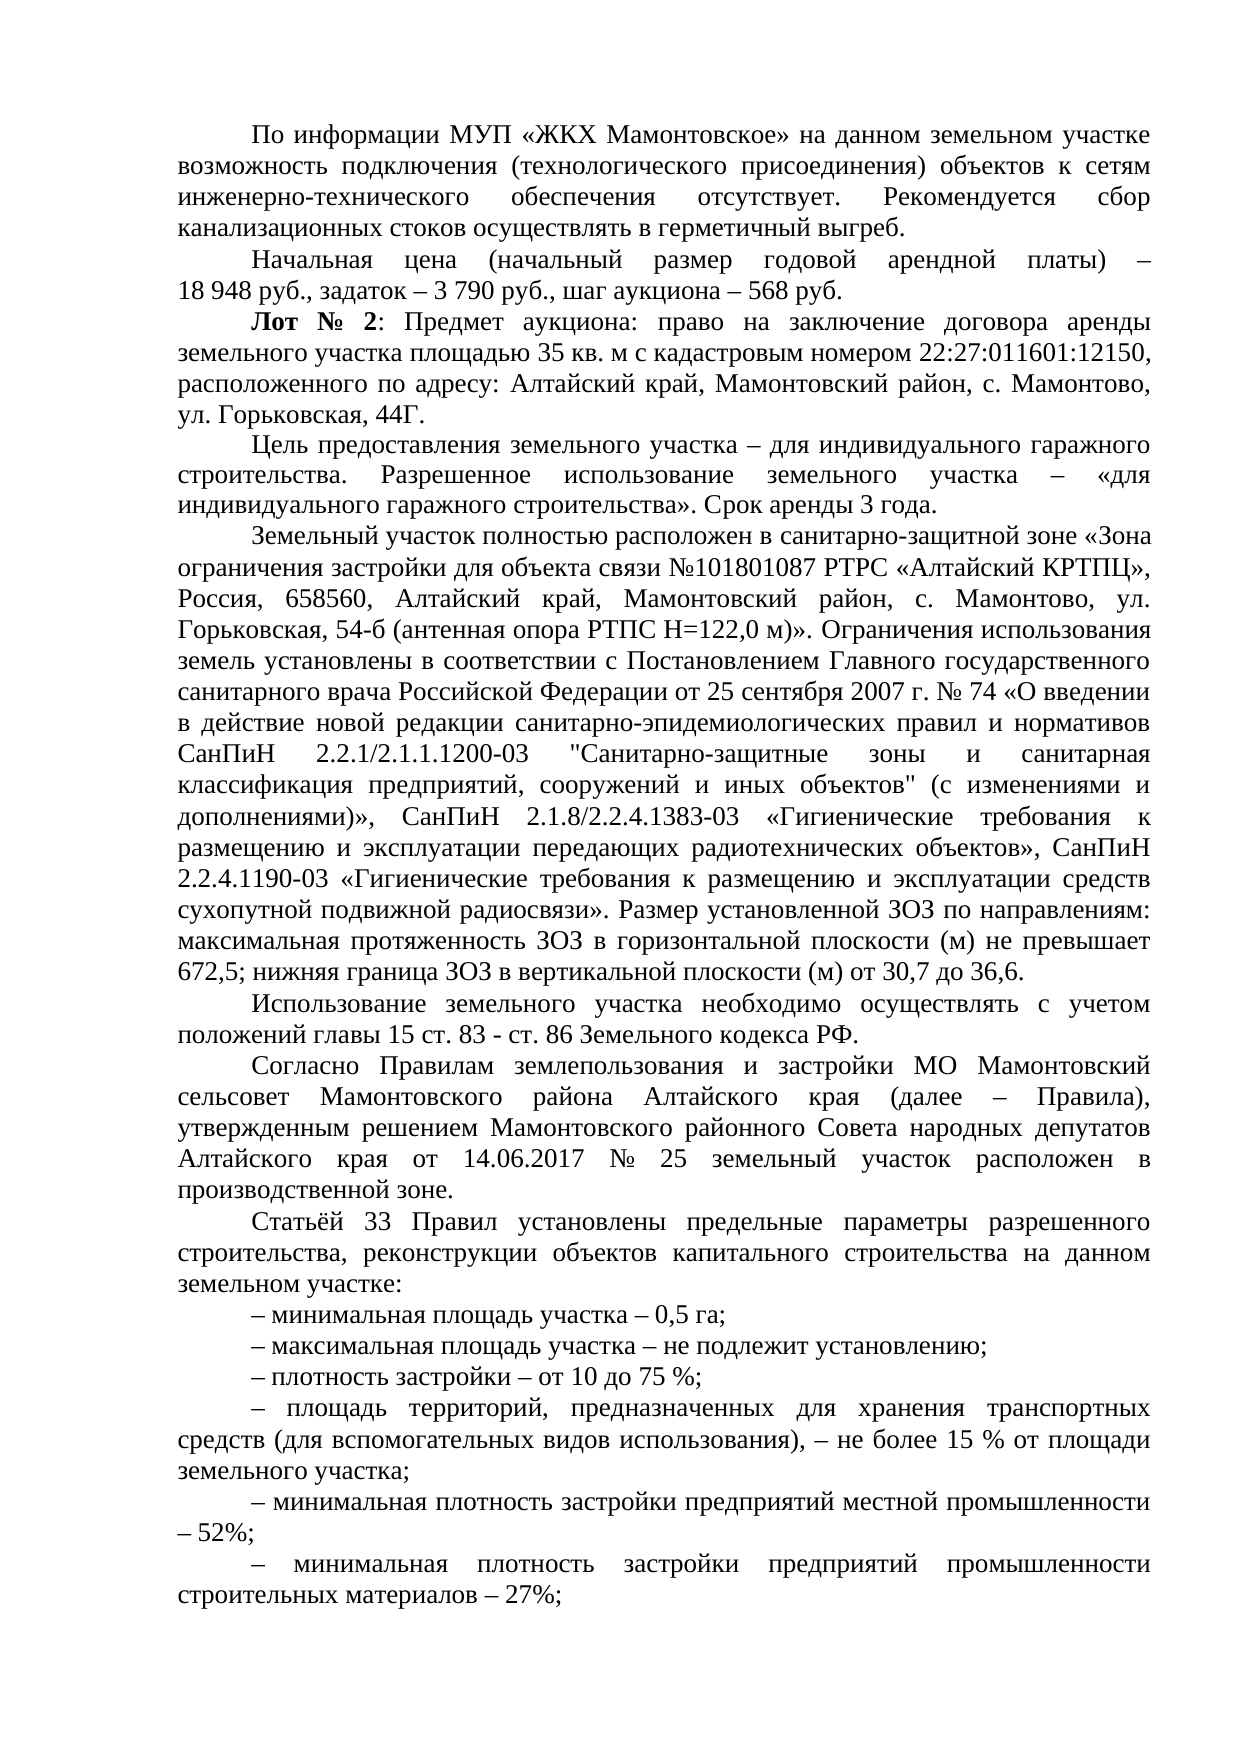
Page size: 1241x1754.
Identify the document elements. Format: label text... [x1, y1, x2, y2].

text – площадь территорий, предназначенных для хранения транспортных средств (для вспомогательных видов использования), – не более 15 % от площади земельного участка; [177, 1392, 1152, 1485]
text Согласно Правилам землепользования и застройки МО Мамонтовский сельсовет Мамонтовского района Алтайского края (далее – Правила), утвержденным решением Мамонтовского районного Совета народных депутатов Алтайского края от 14.06.2017 № 25 земельный участок расположен в производственной зоне. [177, 1049, 1152, 1205]
text – минимальная площадь участка – 0,5 га; [177, 1298, 1152, 1329]
text – минимальная плотность застройки предприятий промышленности строительных материалов – 27%; [177, 1547, 1152, 1609]
text Использование земельного участка необходимо осуществлять с учетом положений главы 15 ст. 83 - ст. 86 Земельного кодекса РФ. [177, 987, 1152, 1049]
text Лот № 2: Предмет аукциона: право на заключение договора аренды земельного участка площадью 35 кв. м с кадастровым номером 22:27:011601:12150, расположенного по адресу: Алтайский край, Мамонтовский район, с. Мамонтово, ул. Горьковская, 44Г. [177, 305, 1152, 429]
text Цель предоставления земельного участка – для индивидуального гаражного строительства. Разрешенное использование земельного участка – «для индивидуального гаражного строительства». Срок аренды 3 года. [177, 429, 1152, 519]
text – минимальная плотность застройки предприятий местной промышленности – 52%; [177, 1485, 1152, 1547]
text Земельный участок полностью расположен в санитарно-защитной зоне «Зона ограничения застройки для объекта связи №101801087 РТРС «Алтайский КРТПЦ», Россия, 658560, Алтайский край, Мамонтовский район, с. Мамонтово, ул. Горьковская, 54-б (антенная опора РТПС Н=122,0 м)». Ограничения использования земель установлены в соответствии с Постановлением Главного государственного санитарного врача Российской Федерации от 25 сентября 2007 г. № 74 «О введении в действие новой редакции санитарно-эпидемиологических правил и нормативов СанПиН 2.2.1/2.1.1.1200-03 "Санитарно-защитные зоны и санитарная классификация предприятий, сооружений и иных объектов" (с изменениями и дополнениями)», СанПиН 2.1.8/2.2.4.1383-03 «Гигиенические требования к размещению и эксплуатации передающих радиотехнических объектов», СанПиН 2.2.4.1190-03 «Гигиенические требования к размещению и эксплуатации средств сухопутной подвижной радиосвязи». Размер установленной ЗОЗ по направлениям: максимальная протяженность ЗОЗ в горизонтальной плоскости (м) не превышает 672,5; нижняя граница ЗОЗ в вертикальной плоскости (м) от 30,7 до 36,6. [177, 613, 1152, 987]
text По информации МУП «ЖКХ Мамонтовское» на данном земельном участке возможность подключения (технологического присоединения) объектов к сетям инженерно-технического обеспечения отсутствует. Рекомендуется сбор канализационных стоков осуществлять в герметичный выгреб. [177, 118, 1152, 243]
text Начальная цена (начальный размер годовой арендной платы) – 18 948 руб., задаток – 3 790 руб., шаг аукциона – 568 руб. [177, 243, 1152, 305]
text Статьёй 33 Правил установлены предельные параметры разрешенного строительства, реконструкции объектов капитального строительства на данном земельном участке: [177, 1205, 1152, 1298]
text – плотность застройки – от 10 до 75 %; [177, 1360, 1152, 1392]
text – максимальная площадь участка – не подлежит установлению; [177, 1329, 1152, 1360]
